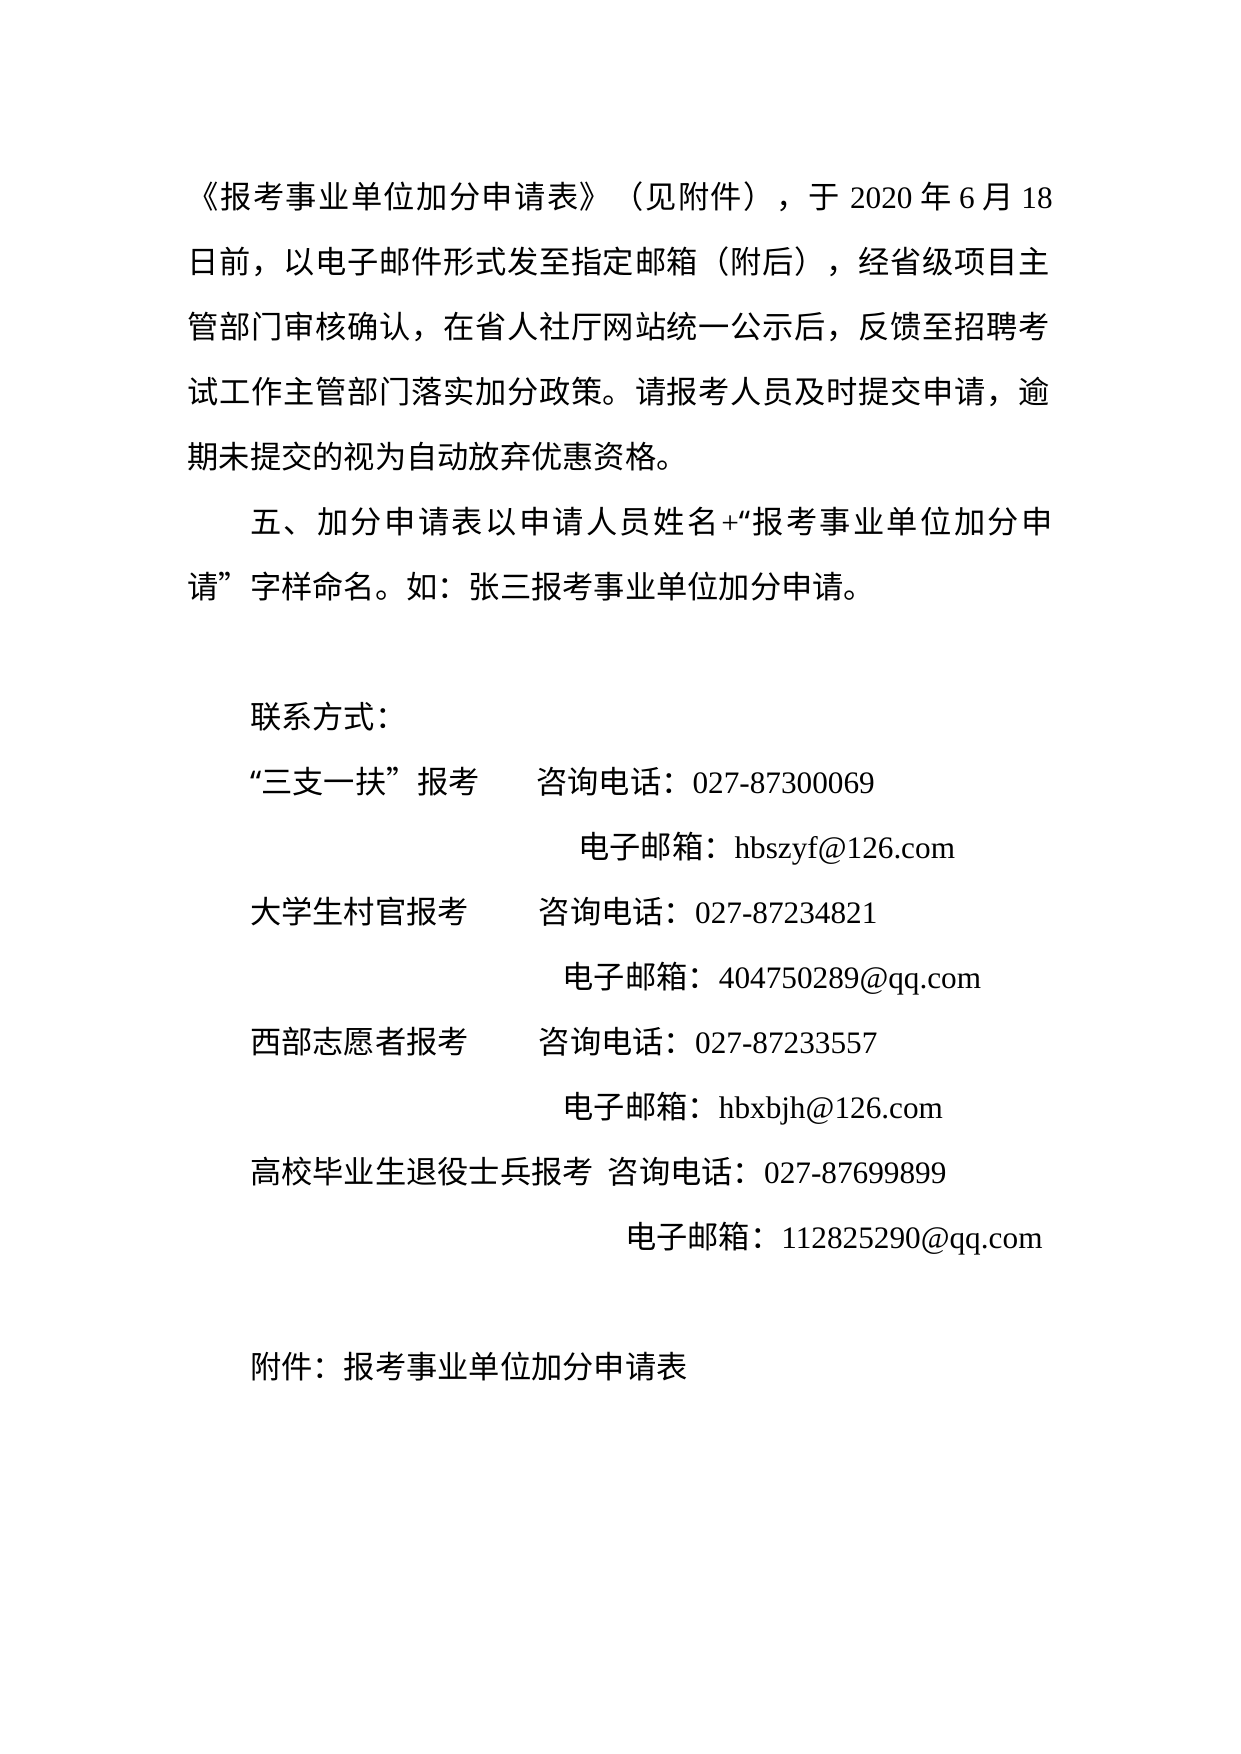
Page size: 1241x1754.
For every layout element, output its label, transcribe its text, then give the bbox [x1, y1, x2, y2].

text 西部志愿者报考 咨询电话：027-87233557 [187, 1007, 1053, 1072]
text “三支一扶”报考 咨询电话：027-87300069 [187, 747, 1053, 812]
text 电子邮箱：hbszyf@126.com [187, 812, 1053, 877]
text 电子邮箱：hbxbjh@126.com [187, 1072, 1053, 1137]
text 高校毕业生退役士兵报考 咨询电话：027-87699899 [187, 1137, 1053, 1202]
text 联系方式： [187, 682, 1053, 747]
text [187, 162, 1053, 487]
text 五、加分申请表以申请人员姓名+“报考事业单位加分申请”字样命名。如：张三报考事业单位加分申请。 [187, 487, 1053, 617]
text 大学生村官报考 咨询电话：027-87234821 [187, 877, 1053, 942]
text 电子邮箱：404750289@qq.com [187, 942, 1053, 1007]
text 电子邮箱：112825290@qq.com [187, 1202, 1053, 1267]
text 附件：报考事业单位加分申请表 [187, 1332, 1053, 1397]
